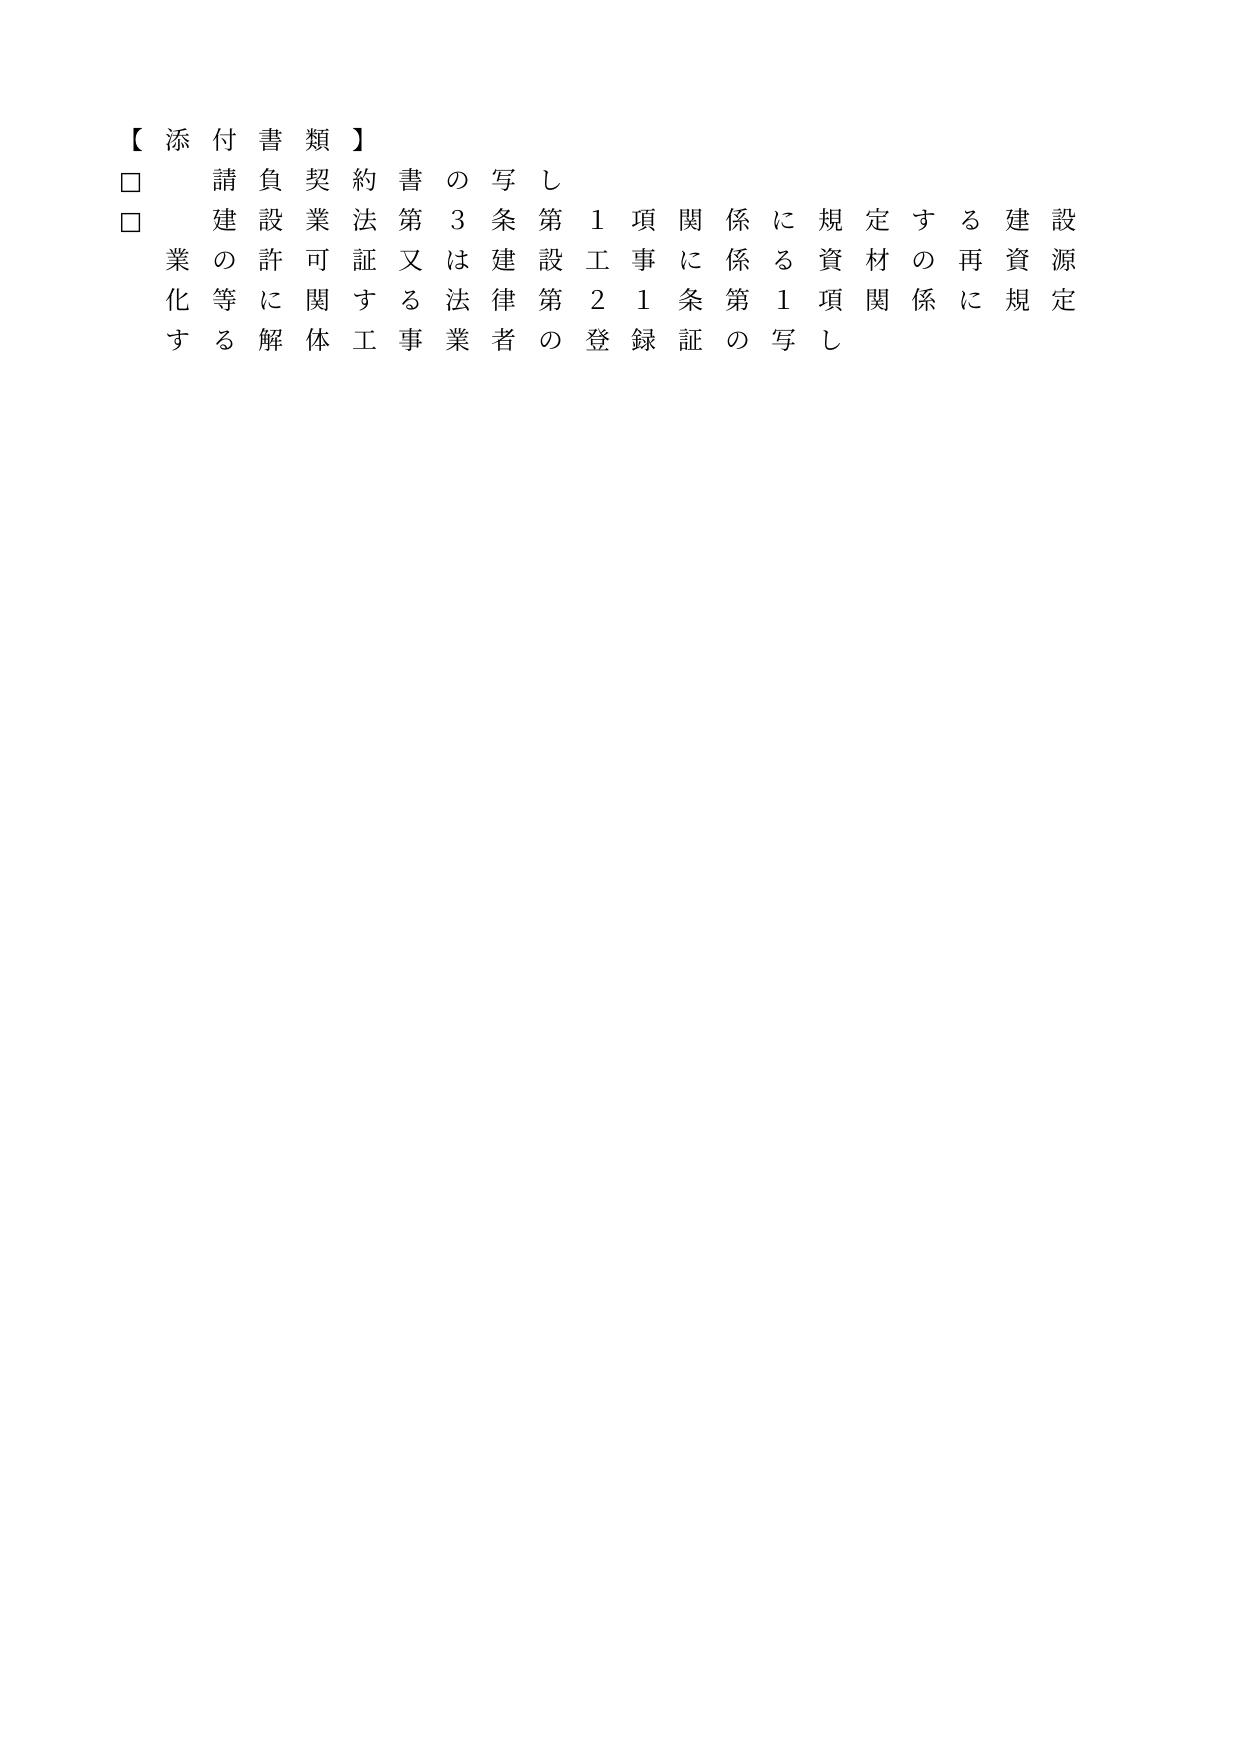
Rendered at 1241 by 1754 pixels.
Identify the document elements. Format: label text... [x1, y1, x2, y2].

text □ 建設業法第３条第１項関係に規定する建設業の許可証又は建設工事に係る資材の再資源化等に関する法律第２１条第１項関係に規定する解体工事業者の登録証の写し [118, 199, 1122, 358]
text 【添付書類】 [118, 119, 1122, 159]
text □ 請負契約書の写し [118, 159, 1122, 199]
